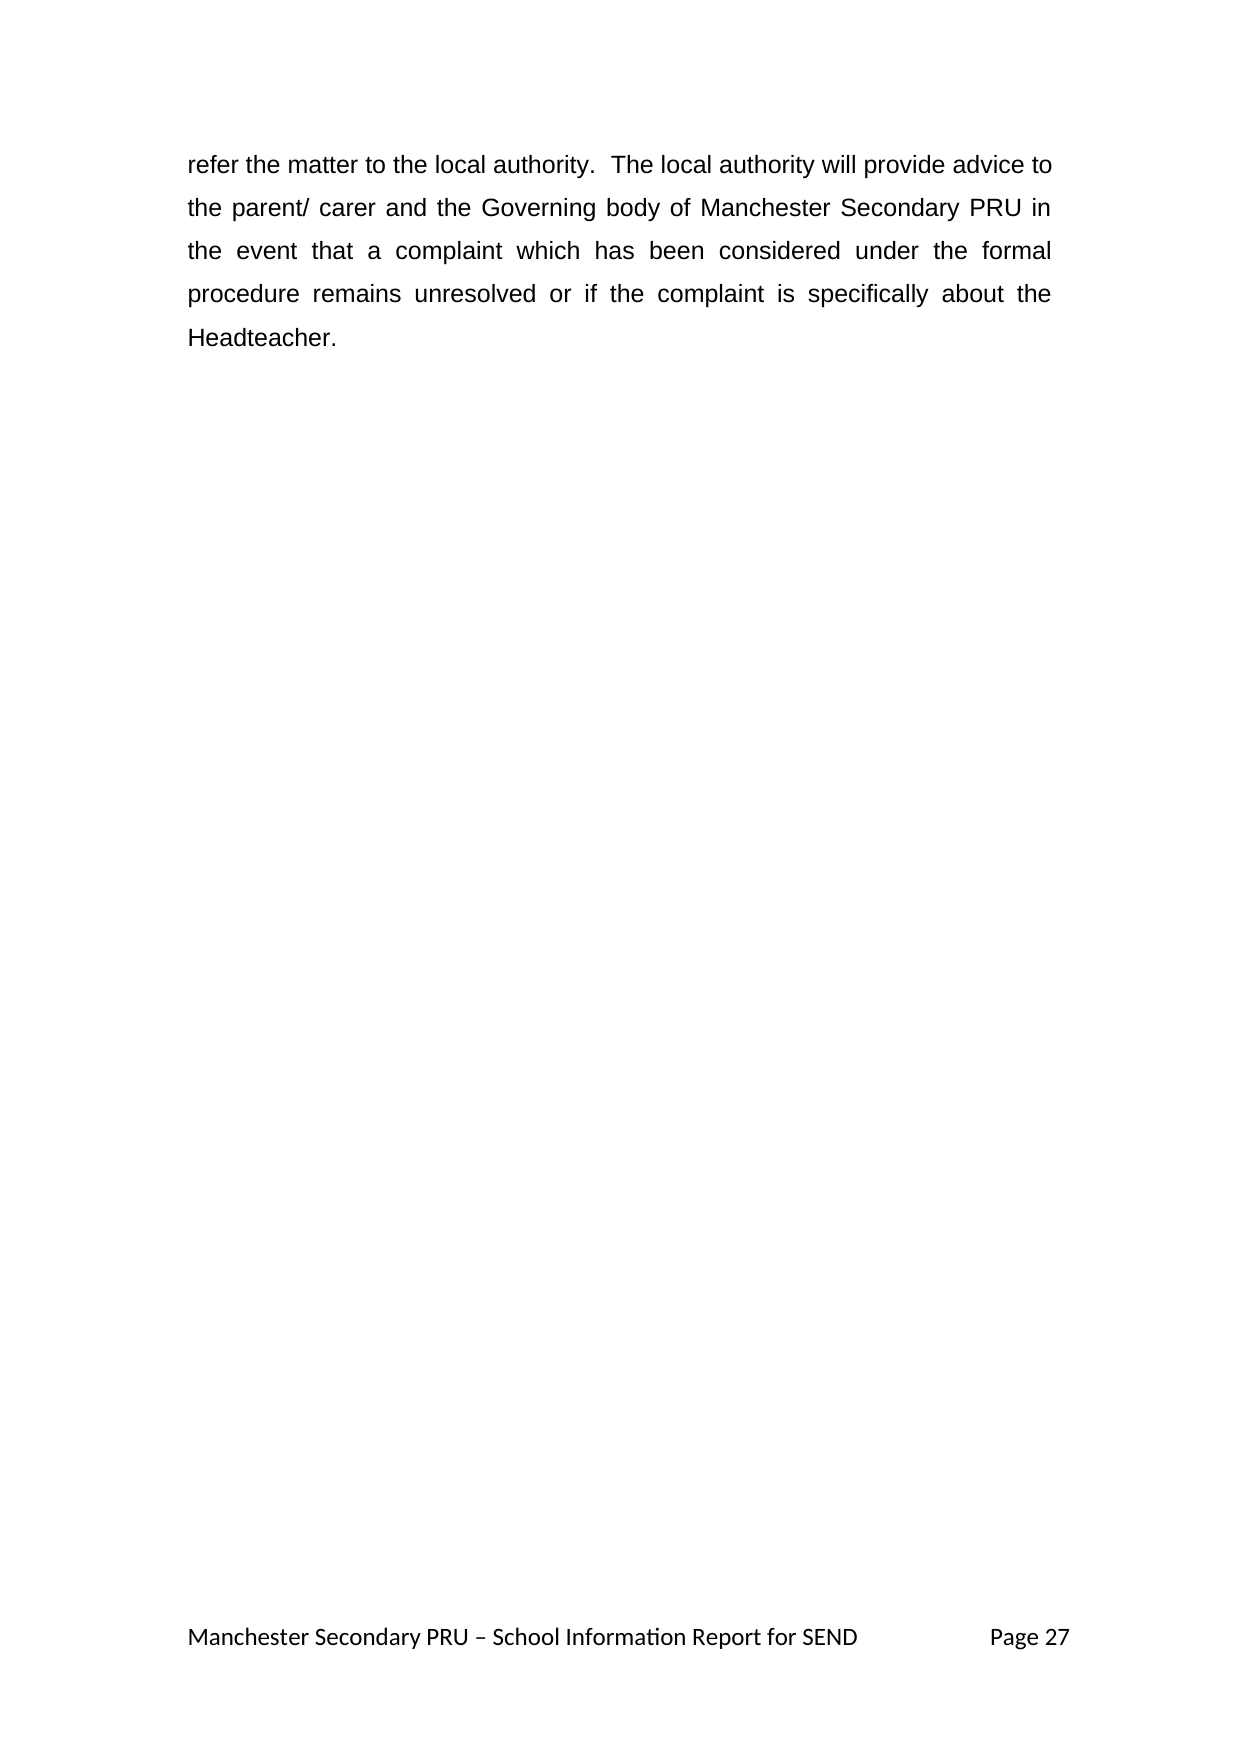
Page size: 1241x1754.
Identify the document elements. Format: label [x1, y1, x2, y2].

text [187, 150, 1053, 351]
